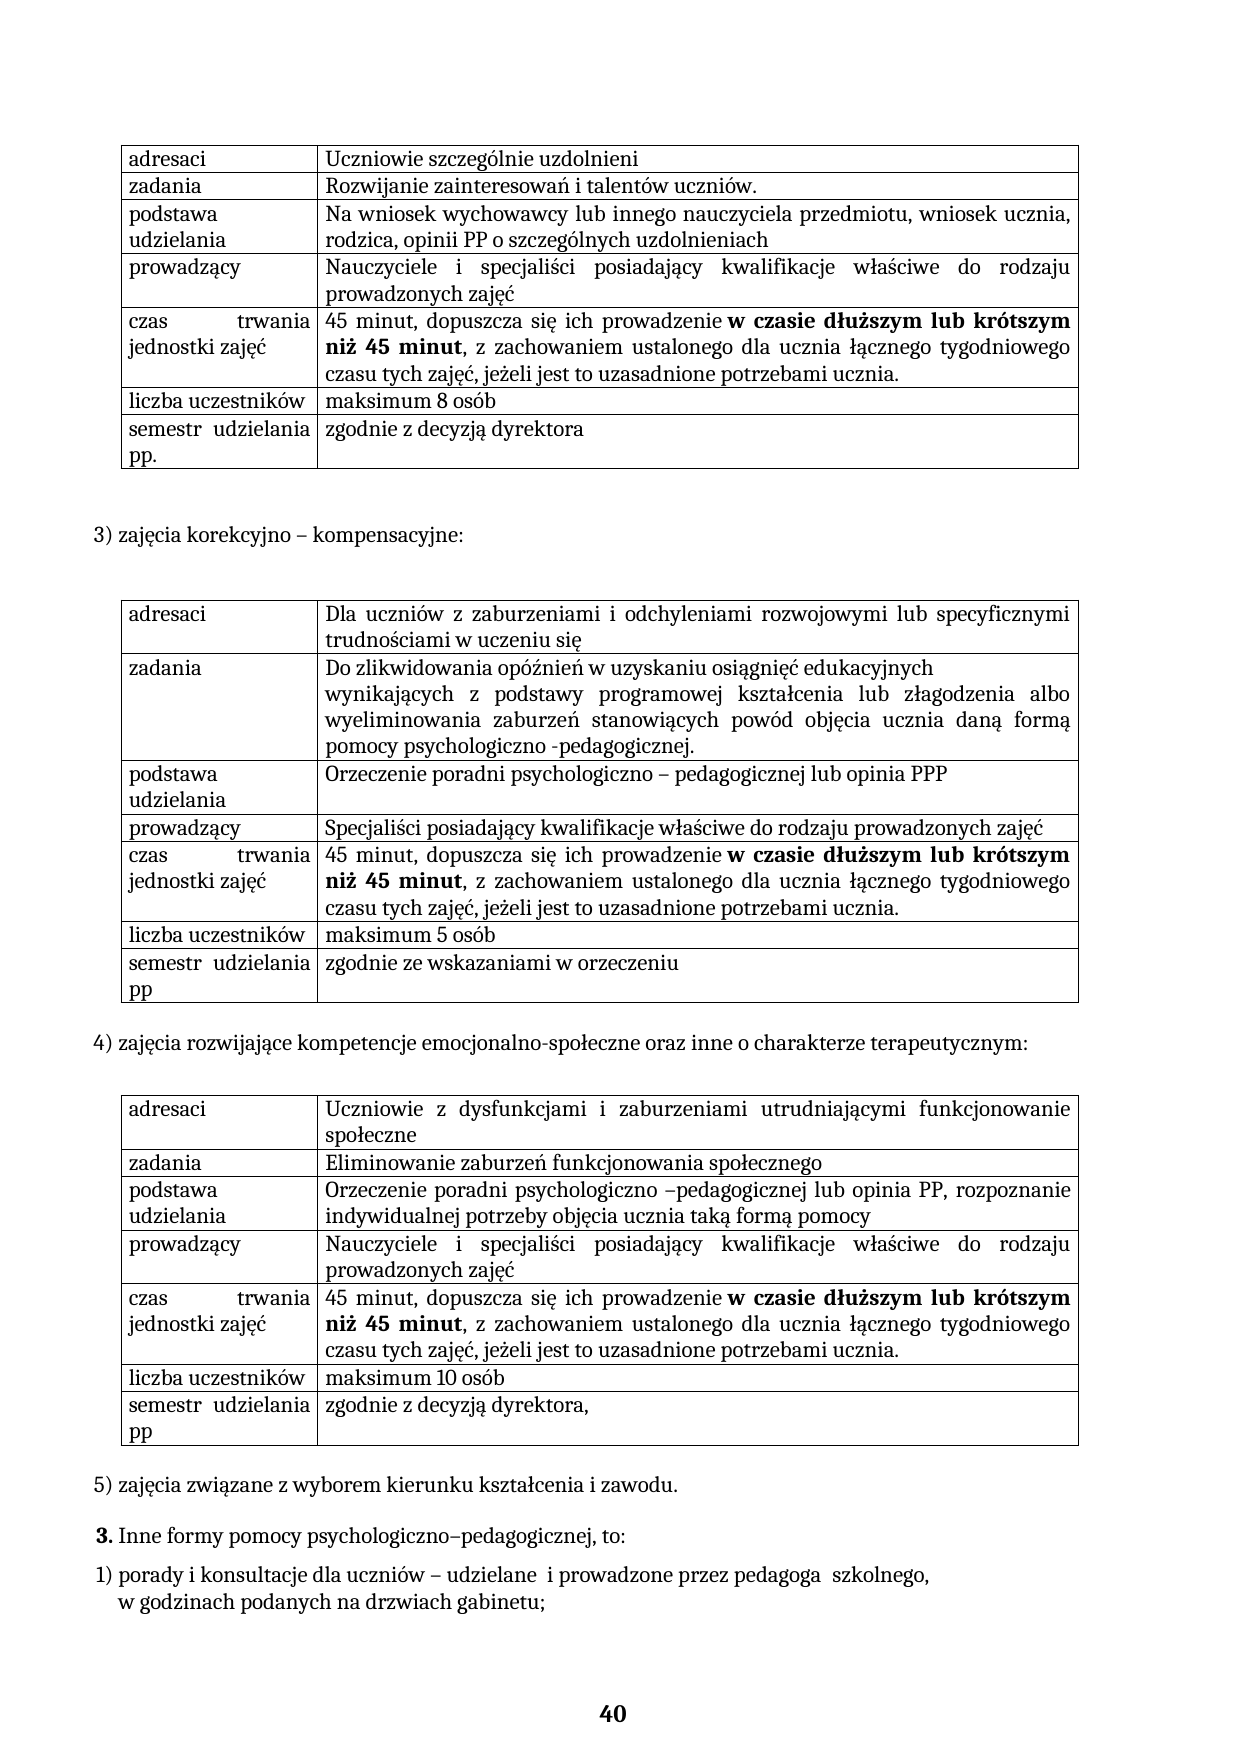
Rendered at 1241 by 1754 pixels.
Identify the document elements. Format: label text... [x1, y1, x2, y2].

table_header adresaci [122, 601, 317, 653]
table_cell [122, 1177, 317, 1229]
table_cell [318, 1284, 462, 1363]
text zajęcia rozwijające kompetencje emocjonalno-społeczne oraz inne o charakterze terapeutycznym: [118, 1029, 1107, 1056]
table_cell liczba uczestników [122, 388, 317, 414]
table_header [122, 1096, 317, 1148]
table_cell semestr udzielania pp. [122, 415, 317, 468]
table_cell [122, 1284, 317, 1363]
table_cell zgodnie z decyzją dyrektora [318, 415, 1078, 468]
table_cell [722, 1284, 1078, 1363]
table_cell prowadzący [122, 254, 317, 307]
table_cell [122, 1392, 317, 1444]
table_header Dla uczniów z zaburzeniami i odchyleniami rozwojowymi lub specyficznymi trudnościami w uczeniu się [318, 601, 1078, 653]
table_cell Na wniosek wychowawcy lub innego nauczyciela przedmiotu, wniosek ucznia, rodzica, opinii PP o szczególnych uzdolnieniach [318, 200, 1078, 253]
table_cell Rozwijanie zainteresowań i talentów uczniów. [318, 173, 1078, 199]
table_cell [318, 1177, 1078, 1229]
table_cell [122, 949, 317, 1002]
table_cell prowadzący [122, 815, 317, 841]
table_cell czas trwania jednostki zajęć [122, 308, 317, 387]
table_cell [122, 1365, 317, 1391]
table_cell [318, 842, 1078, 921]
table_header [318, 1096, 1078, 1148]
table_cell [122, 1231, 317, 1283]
table_cell podstawa udzielania [122, 761, 317, 813]
table_cell podstawa udzielania [122, 200, 317, 253]
list Inne formy pomocy psychologiczno–pedagogicznej, to: [118, 1523, 1107, 1550]
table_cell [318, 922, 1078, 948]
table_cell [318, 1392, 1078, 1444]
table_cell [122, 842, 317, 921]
text zajęcia korekcyjno – kompensacyjne: [118, 522, 1107, 548]
table_cell zadania [122, 173, 317, 199]
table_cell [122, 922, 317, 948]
table_cell zadania [122, 654, 317, 760]
table_cell maksimum 8 osób [318, 388, 1078, 414]
table_header Uczniowie szczególnie uzdolnieni [318, 146, 1078, 172]
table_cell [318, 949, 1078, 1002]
text porady i konsultacje dla uczniów – udzielane i prowadzone przez pedagoga szkolnego, w godzinach podanych na drzwiach gabinetu; [118, 1562, 1107, 1615]
table_header adresaci [122, 146, 317, 172]
table_cell Orzeczenie poradni psychologiczno – pedagogicznej lub opinia PPP [318, 761, 1078, 813]
table_cell Do zlikwidowania opóźnień w uzyskaniu osiągnięć edukacyjnych wynikających z podstawy programowej kształcenia lub złagodzenia albo wyeliminowania zaburzeń stanowiących powód objęcia ucznia daną formą pomocy psychologiczno -pedagogicznej. [318, 654, 1078, 760]
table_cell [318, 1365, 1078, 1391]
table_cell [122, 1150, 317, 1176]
text zajęcia związane z wyborem kierunku kształcenia i zawodu. [118, 1472, 1107, 1498]
table_cell Specjaliści posiadający kwalifikacje właściwe do rodzaju prowadzonych zajęć [318, 815, 1078, 841]
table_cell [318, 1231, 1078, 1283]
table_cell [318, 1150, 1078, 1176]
table_cell Nauczyciele i specjaliści posiadający kwalifikacje właściwe do rodzaju prowadzonych zajęć [318, 254, 1078, 307]
